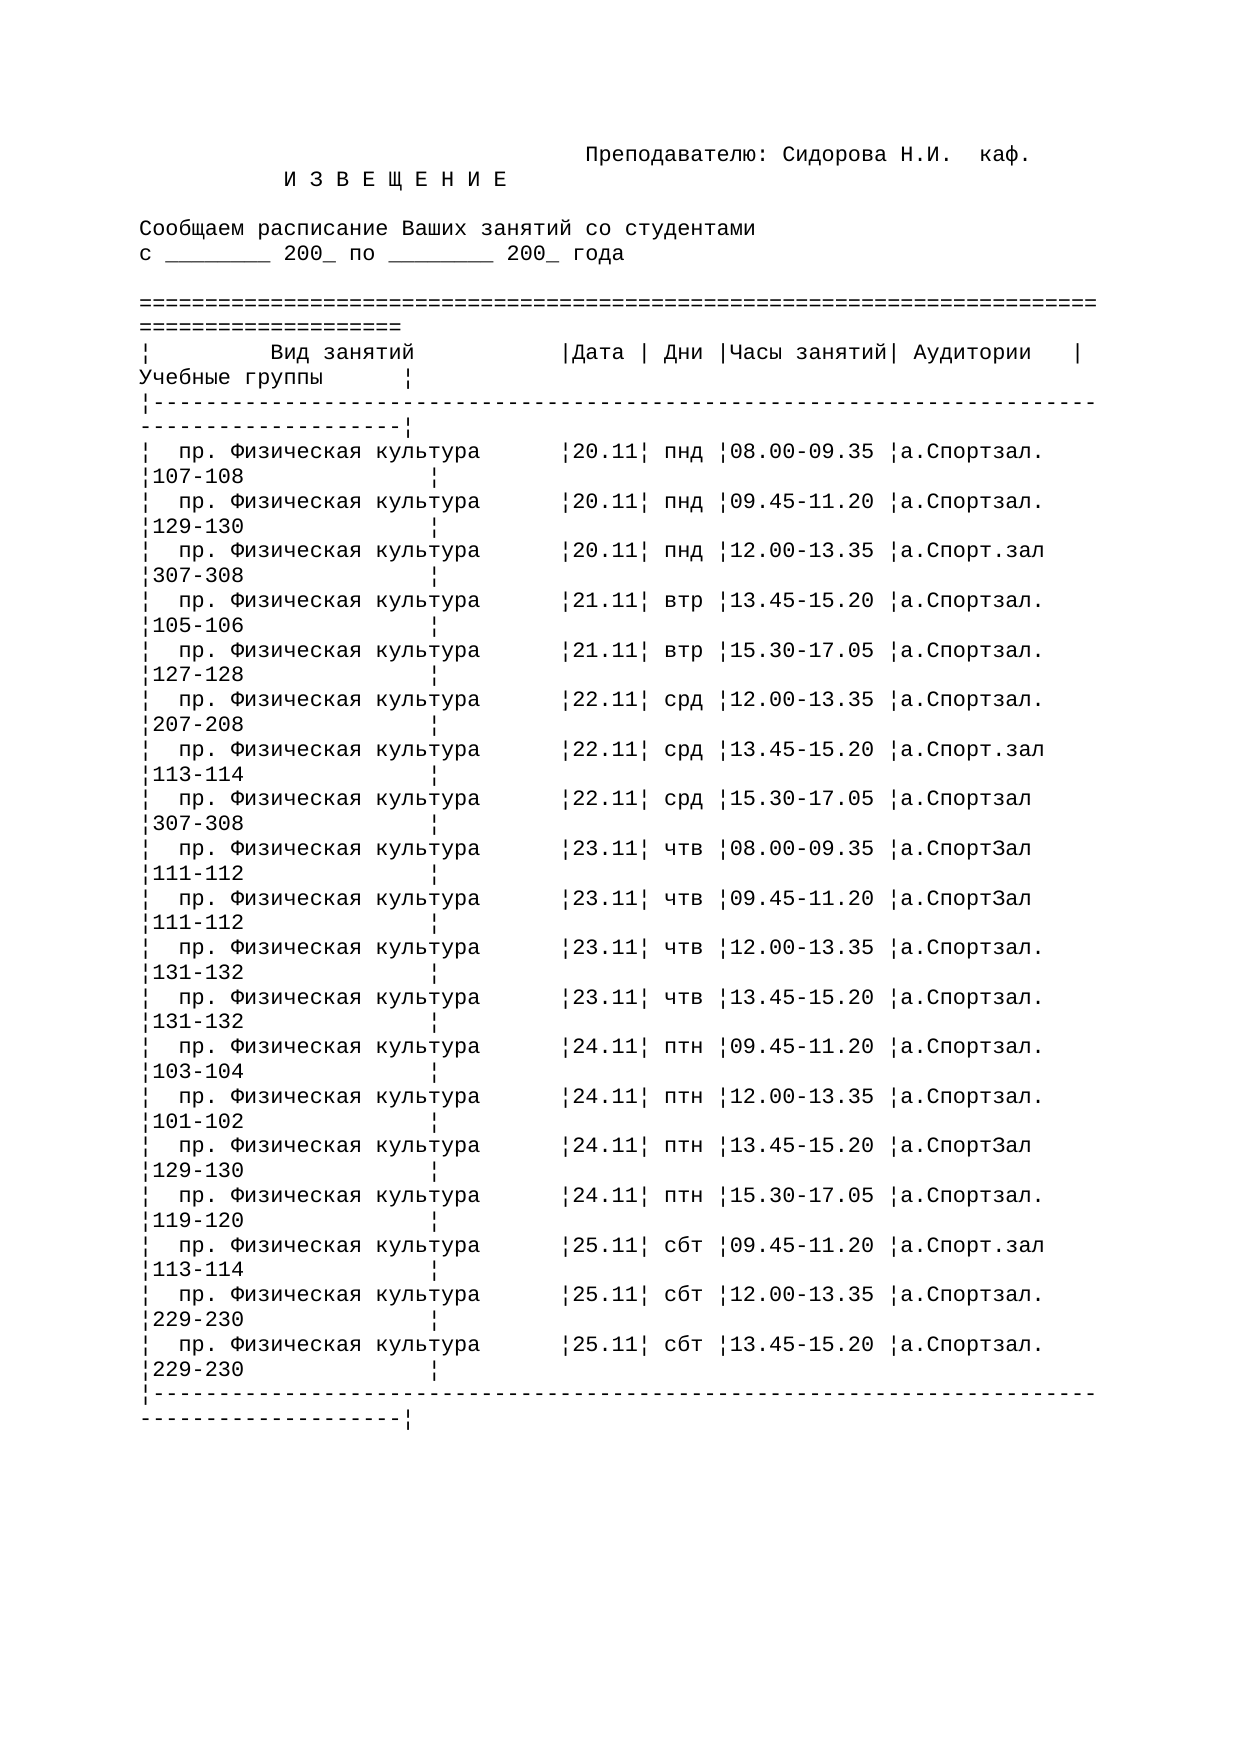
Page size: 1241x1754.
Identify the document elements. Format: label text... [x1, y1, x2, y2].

text Преподавателю: Сидорова Н.И. каф. [139, 143, 1101, 168]
text ¦ пр. Физическая культура ¦23.11¦ чтв ¦08.00-09.35 ¦а.СпортЗал ¦111-112 ¦ [139, 837, 1101, 887]
text ¦ пр. Физическая культура ¦24.11¦ птн ¦13.45-15.20 ¦а.СпортЗал ¦129-130 ¦ [139, 1134, 1101, 1184]
text Сообщаем расписание Ваших занятий со студентами [139, 217, 1101, 242]
text ¦ пр. Физическая культура ¦25.11¦ сбт ¦13.45-15.20 ¦а.Спортзал. ¦229-230 ¦ [139, 1333, 1101, 1382]
text ¦ пр. Физическая культура ¦20.11¦ пнд ¦09.45-11.20 ¦а.Спортзал. ¦129-130 ¦ [139, 490, 1101, 539]
text ¦--------------------------------------------------------------------------------------------¦ [139, 391, 1101, 440]
text ¦ пр. Физическая культура ¦20.11¦ пнд ¦12.00-13.35 ¦а.Спорт.зал ¦307-308 ¦ [139, 539, 1101, 589]
text ============================================================================================= [139, 292, 1101, 341]
text ¦ пр. Физическая культура ¦23.11¦ чтв ¦12.00-13.35 ¦а.Спортзал. ¦131-132 ¦ [139, 936, 1101, 986]
text ¦ пр. Физическая культура ¦25.11¦ сбт ¦09.45-11.20 ¦а.Спорт.зал ¦113-114 ¦ [139, 1234, 1101, 1283]
text ¦ пр. Физическая культура ¦24.11¦ птн ¦09.45-11.20 ¦а.Спортзал. ¦103-104 ¦ [139, 1035, 1101, 1085]
text ¦ Вид занятий |Дата | Дни |Часы занятий| Аудитории | Учебные группы ¦ [139, 341, 1101, 391]
text с ________ 200_ по ________ 200_ года [139, 242, 1101, 267]
text ¦ пр. Физическая культура ¦24.11¦ птн ¦12.00-13.35 ¦а.Спортзал. ¦101-102 ¦ [139, 1085, 1101, 1134]
text И З В Е Щ Е Н И Е [139, 168, 1101, 192]
text ¦ пр. Физическая культура ¦25.11¦ сбт ¦12.00-13.35 ¦а.Спортзал. ¦229-230 ¦ [139, 1283, 1101, 1333]
text ¦ пр. Физическая культура ¦20.11¦ пнд ¦08.00-09.35 ¦а.Спортзал. ¦107-108 ¦ [139, 440, 1101, 490]
text ¦--------------------------------------------------------------------------------------------¦ [139, 1382, 1101, 1432]
text ¦ пр. Физическая культура ¦21.11¦ втp ¦15.30-17.05 ¦а.Спортзал. ¦127-128 ¦ [139, 639, 1101, 688]
text ¦ пр. Физическая культура ¦21.11¦ втp ¦13.45-15.20 ¦а.Спортзал. ¦105-106 ¦ [139, 589, 1101, 639]
text ¦ пр. Физическая культура ¦23.11¦ чтв ¦13.45-15.20 ¦а.Спортзал. ¦131-132 ¦ [139, 986, 1101, 1035]
text ¦ пр. Физическая культура ¦22.11¦ сpд ¦12.00-13.35 ¦а.Спортзал. ¦207-208 ¦ [139, 688, 1101, 738]
text ¦ пр. Физическая культура ¦22.11¦ сpд ¦13.45-15.20 ¦а.Спорт.зал ¦113-114 ¦ [139, 738, 1101, 787]
text ¦ пр. Физическая культура ¦23.11¦ чтв ¦09.45-11.20 ¦а.СпортЗал ¦111-112 ¦ [139, 887, 1101, 936]
text ¦ пр. Физическая культура ¦24.11¦ птн ¦15.30-17.05 ¦а.Спортзал. ¦119-120 ¦ [139, 1184, 1101, 1234]
text ¦ пр. Физическая культура ¦22.11¦ сpд ¦15.30-17.05 ¦а.Спортзал ¦307-308 ¦ [139, 787, 1101, 837]
